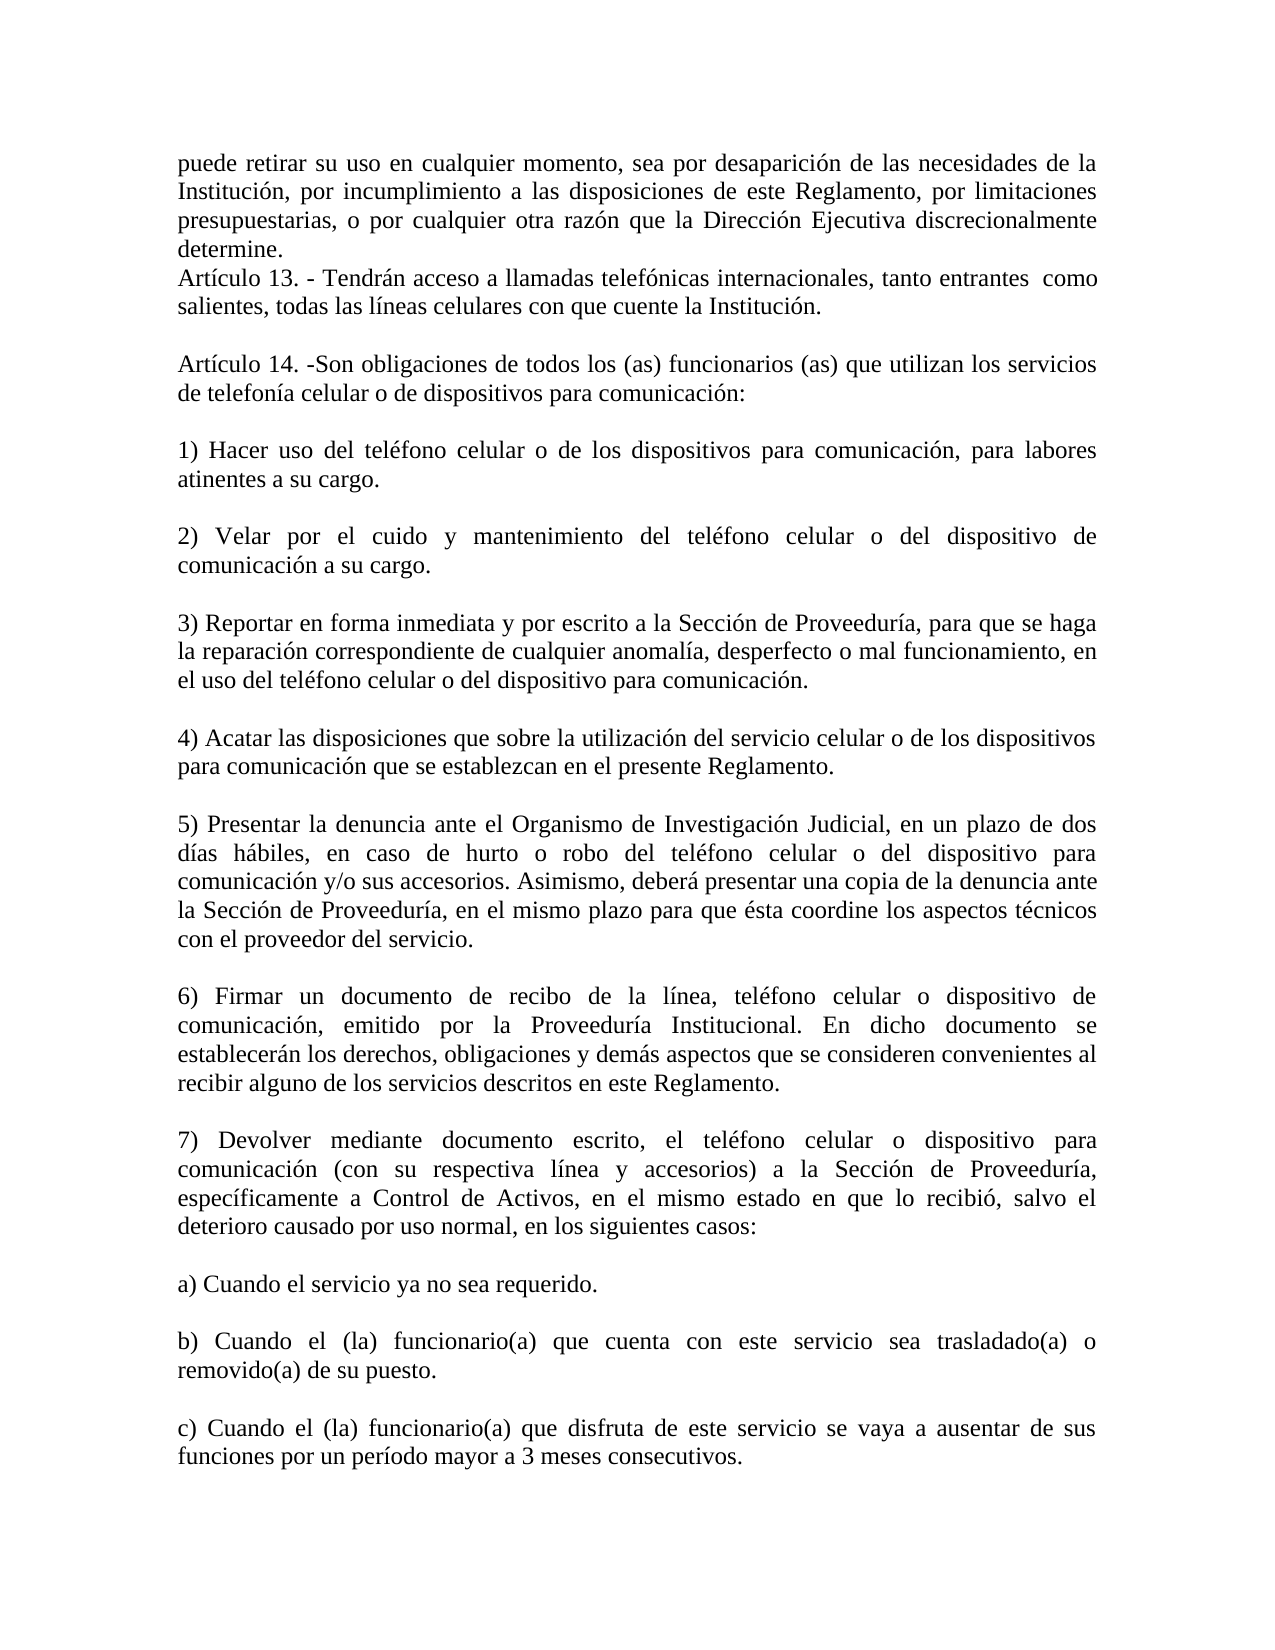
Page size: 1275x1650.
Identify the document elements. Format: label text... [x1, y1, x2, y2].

text 5) Presentar la denuncia ante el Organismo de Investigación Judicial, en un plazo de dos días hábiles, en caso de hurto o robo del teléfono celular o del dispositivo para comunicación y/o sus accesorios. Asimismo, deberá presentar una copia de la denuncia ante la Sección de Proveeduría, en el mismo plazo para que ésta coordine los aspectos técnicos con el proveedor del servicio. [177, 809, 1098, 953]
text 6) Firmar un documento de recibo de la línea, teléfono celular o dispositivo de comunicación, emitido por la Proveeduría Institucional. En dicho documento se establecerán los derechos, obligaciones y demás aspectos que se consideren convenientes al recibir alguno de los servicios descritos en este Reglamento. [177, 981, 1098, 1096]
text 3) Reportar en forma inmediata y por escrito a la Sección de Proveeduría, para que se haga la reparación correspondiente de cualquier anomalía, desperfecto o mal funcionamiento, en el uso del teléfono celular o del dispositivo para comunicación. [177, 608, 1098, 694]
text Artículo 14. -Son obligaciones de todos los (as) funcionarios (as) que utilizan los servicios de telefonía celular o de dispositivos para comunicación: [177, 349, 1098, 406]
text Artículo 13. - Tendrán acceso a llamadas telefónicas internacionales, tanto entrantes como salientes, todas las líneas celulares con que cuente la Institución. [177, 263, 1098, 320]
text b) Cuando el (la) funcionario(a) que cuenta con este servicio sea trasladado(a) o removido(a) de su puesto. [177, 1326, 1098, 1384]
text 4) Acatar las disposiciones que sobre la utilización del servicio celular o de los dispositivos para comunicación que se establezcan en el presente Reglamento. [177, 723, 1098, 780]
text 2) Velar por el cuido y mantenimiento del teléfono celular o del dispositivo de comunicación a su cargo. [177, 521, 1098, 579]
text c) Cuando el (la) funcionario(a) que disfruta de este servicio se vaya a ausentar de sus funciones por un período mayor a 3 meses consecutivos. [177, 1413, 1098, 1470]
text 7) Devolver mediante documento escrito, el teléfono celular o dispositivo para comunicación (con su respectiva línea y accesorios) a la Sección de Proveeduría, específicamente a Control de Activos, en el mismo estado en que lo recibió, salvo el deterioro causado por uso normal, en los siguientes casos: [177, 1125, 1098, 1240]
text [177, 148, 1098, 263]
text 1) Hacer uso del teléfono celular o de los dispositivos para comunicación, para labores atinentes a su cargo. [177, 435, 1098, 493]
text a) Cuando el servicio ya no sea requerido. [177, 1269, 1098, 1298]
